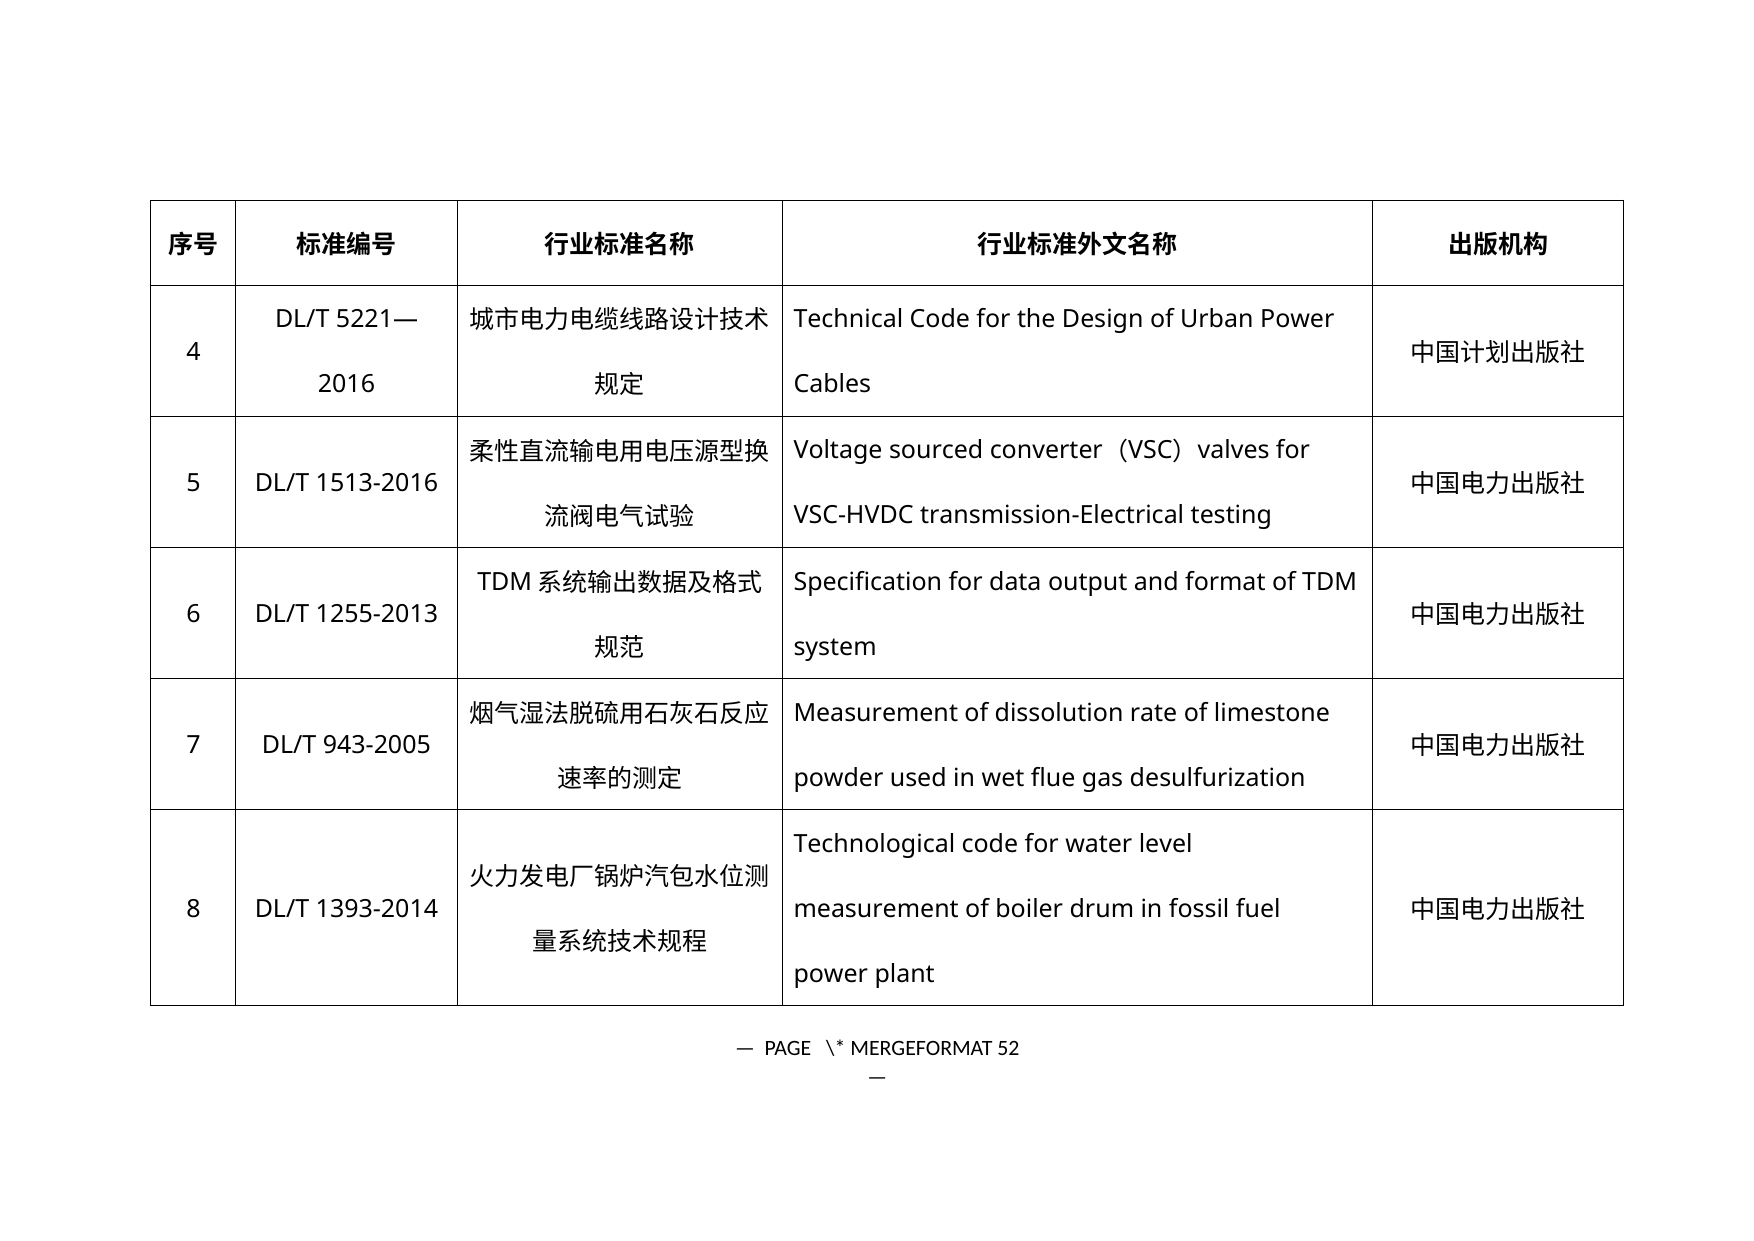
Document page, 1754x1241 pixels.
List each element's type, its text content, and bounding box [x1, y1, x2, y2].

table_cell Technical Code for the Design of Urban Power Cables [783, 286, 1372, 416]
table_cell 中国电力出版社 [1373, 548, 1623, 678]
table_cell 烟气湿法脱硫用石灰石反应速率的测定 [458, 679, 782, 809]
table_cell 中国电力出版社 [1373, 810, 1623, 1005]
table_cell Specification for data output and format of TDM system [783, 548, 1372, 678]
table_cell DL/T 1255-2013 [236, 548, 457, 678]
table_cell [151, 810, 235, 1005]
table_cell DL/T 5221—2016 [236, 286, 457, 416]
table_header 行业标准名称 [458, 201, 782, 284]
table_cell 柔性直流输电用电压源型换流阀电气试验 [458, 417, 782, 547]
table_cell [151, 417, 235, 547]
table_cell Technological code for water level measurement of boiler drum in fossil fuel power plant [783, 810, 1372, 1005]
table_cell [151, 548, 235, 678]
table_cell Voltage sourced converter（VSC）valves for VSC-HVDC transmission-Electrical testing [783, 417, 1372, 547]
table_cell 中国计划出版社 [1373, 286, 1623, 416]
table_header 出版机构 [1373, 201, 1623, 284]
table_header 标准编号 [236, 201, 457, 284]
table_cell DL/T 943-2005 [236, 679, 457, 809]
table_cell [151, 286, 235, 416]
table_cell DL/T 1393-2014 [236, 810, 457, 1005]
table_cell DL/T 1513-2016 [236, 417, 457, 547]
table_cell TDM系统输出数据及格式规范 [458, 548, 782, 678]
table_cell 中国电力出版社 [1373, 417, 1623, 547]
table_header 行业标准外文名称 [783, 201, 1372, 284]
table_cell Measurement of dissolution rate of limestone powder used in wet flue gas desulfurization [783, 679, 1372, 809]
table_cell 城市电力电缆线路设计技术规定 [458, 286, 782, 416]
table_cell 中国电力出版社 [1373, 679, 1623, 809]
table_header 序号 [151, 201, 235, 284]
table_cell [151, 679, 235, 809]
table_cell 火力发电厂锅炉汽包水位测量系统技术规程 [458, 810, 782, 1005]
